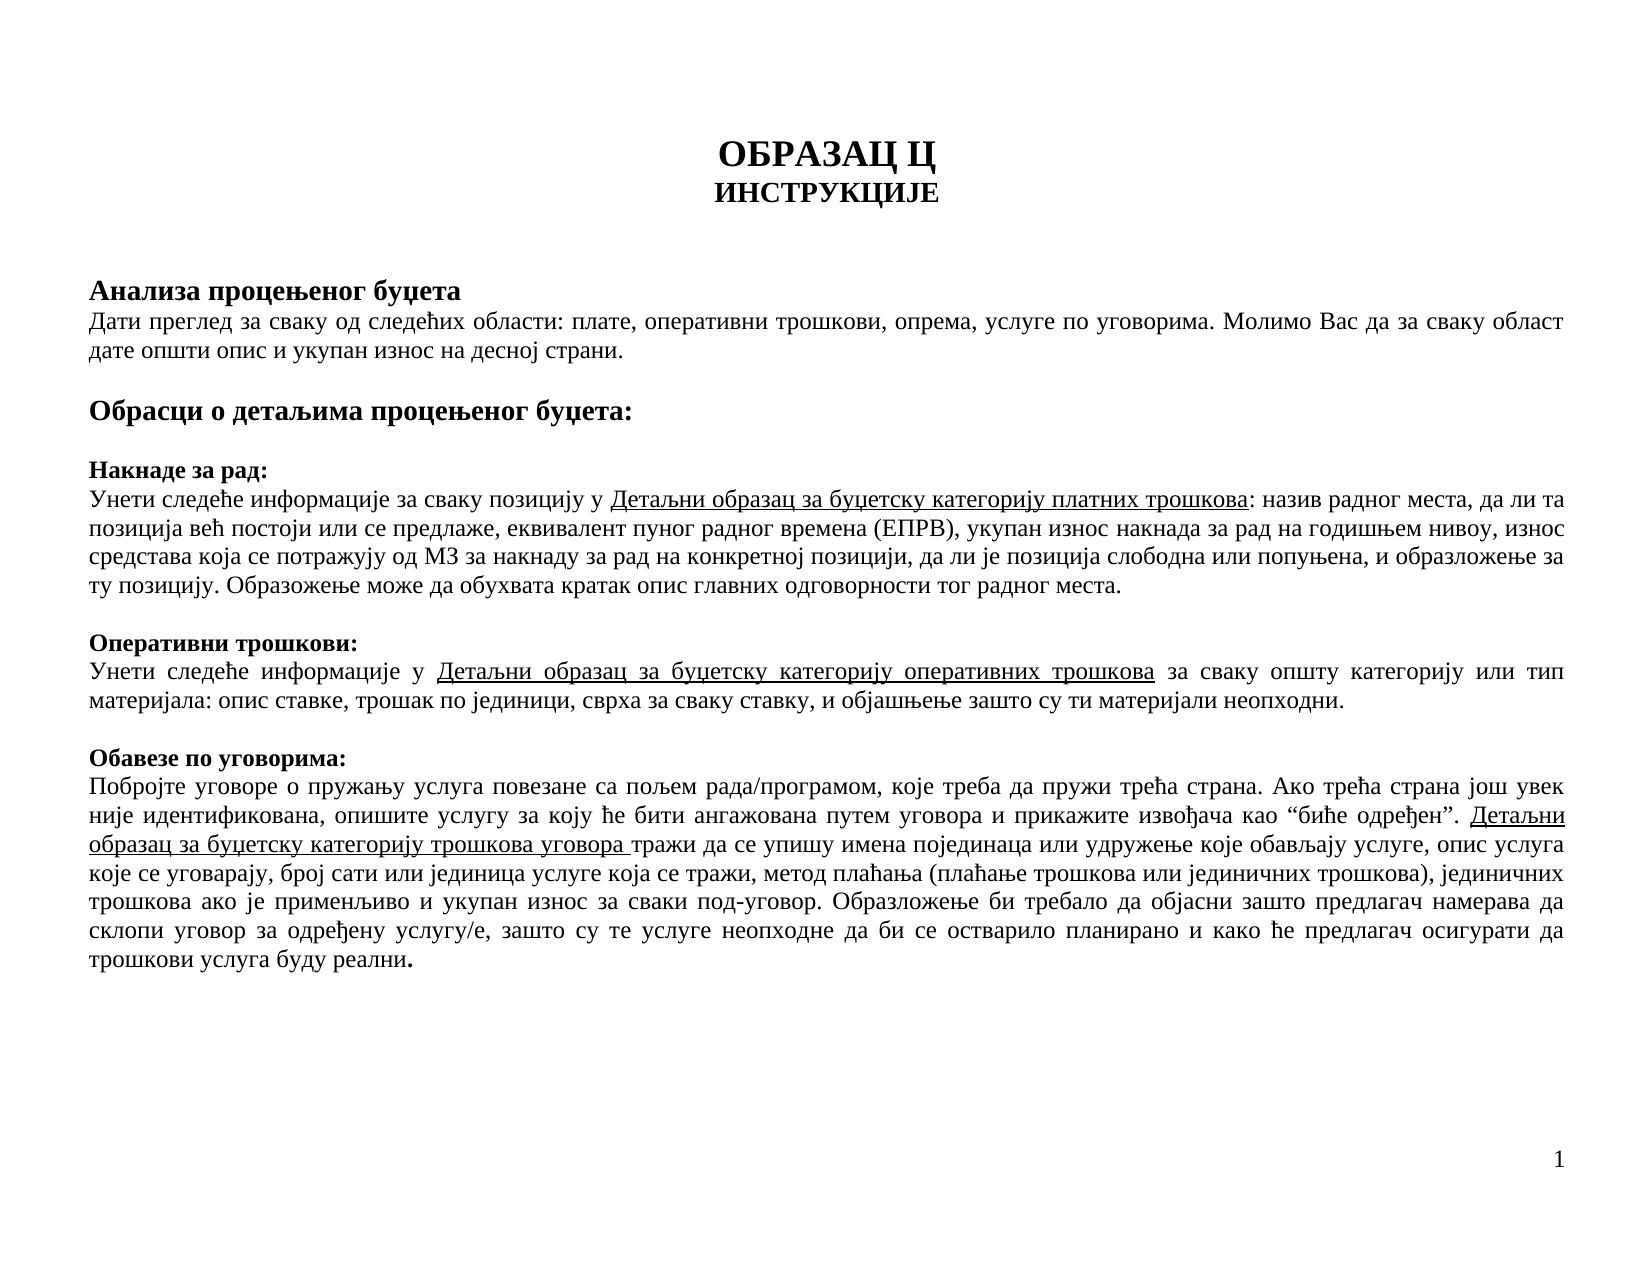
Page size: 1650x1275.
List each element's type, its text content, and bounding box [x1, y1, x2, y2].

title ОБРАЗАЦ Ц [89, 132, 1565, 175]
text Дати преглед за сваку од следећих области: плате, оперативни трошкови, опрема, услуге по уговорима. Молимо Вас да за сваку област дате општи опис и укупан износ на десној страни. [89, 307, 1565, 364]
text Обавезе по уговорима: [89, 743, 1565, 771]
text Унети следеће информације за сваку позицију у Детаљни образац за буџетску категорију платних трошкова: назив радног места, да ли та позиција већ постоји или се предлаже, еквивалент пуног радног времена (EПРВ), укупан износ накнада за рад на годишњем нивоу, износ средстава која се потражују од MЗ за накнаду за рад на конкретној позицији, да ли је позиција слободна или попуњена, и образложење за ту позицију. Образожење може да обухвата кратак опис главних одговорности тог радног места. [89, 484, 1565, 599]
text Побројте уговоре о пружању услуга повезане са пољем рада/програмом, које треба да пружи трећа страна. Ако трећа страна још увек није идентификована, опишите услугу за коју ће бити ангажована путем уговора и прикажите извођача као “биће одређен”. Детаљни образац за буџетску категорију трошкова уговора тражи да се упишу имена појединаца или удружење које обављају услуге, опис услуга које се уговарају, број сати или јединица услуге која се тражи, метод плаћања (плаћање трошкова или јединичних трошкова), јединичних трошкова ако је применљиво и укупан износ за сваки под-уговор. Образложење би требало да објасни зашто предлагач намерава да склопи уговор за одређену услугу/е, зашто су те услуге неопходне да би се остварило планирано и како ће предлагач осигурати да трошкови услуга буду реални. [89, 771, 1565, 973]
text Унети следеће информације у Детаљни образац за буџетску категорију оперативних трошкова за сваку општу категорију или тип материјала: опис ставке, трошак по јединици, сврха за сваку ставку, и објашњење зашто су ти материјали неопходни. [89, 656, 1565, 714]
text Оперативни трошкови: [89, 628, 1565, 656]
text Накнаде за рад: [89, 455, 1565, 484]
text Анализа процењеног буџета [89, 273, 1565, 307]
text Обрасци о детаљима процењеног буџета: [89, 393, 1565, 426]
title ИНСТРУКЦИЈЕ [89, 175, 1565, 208]
